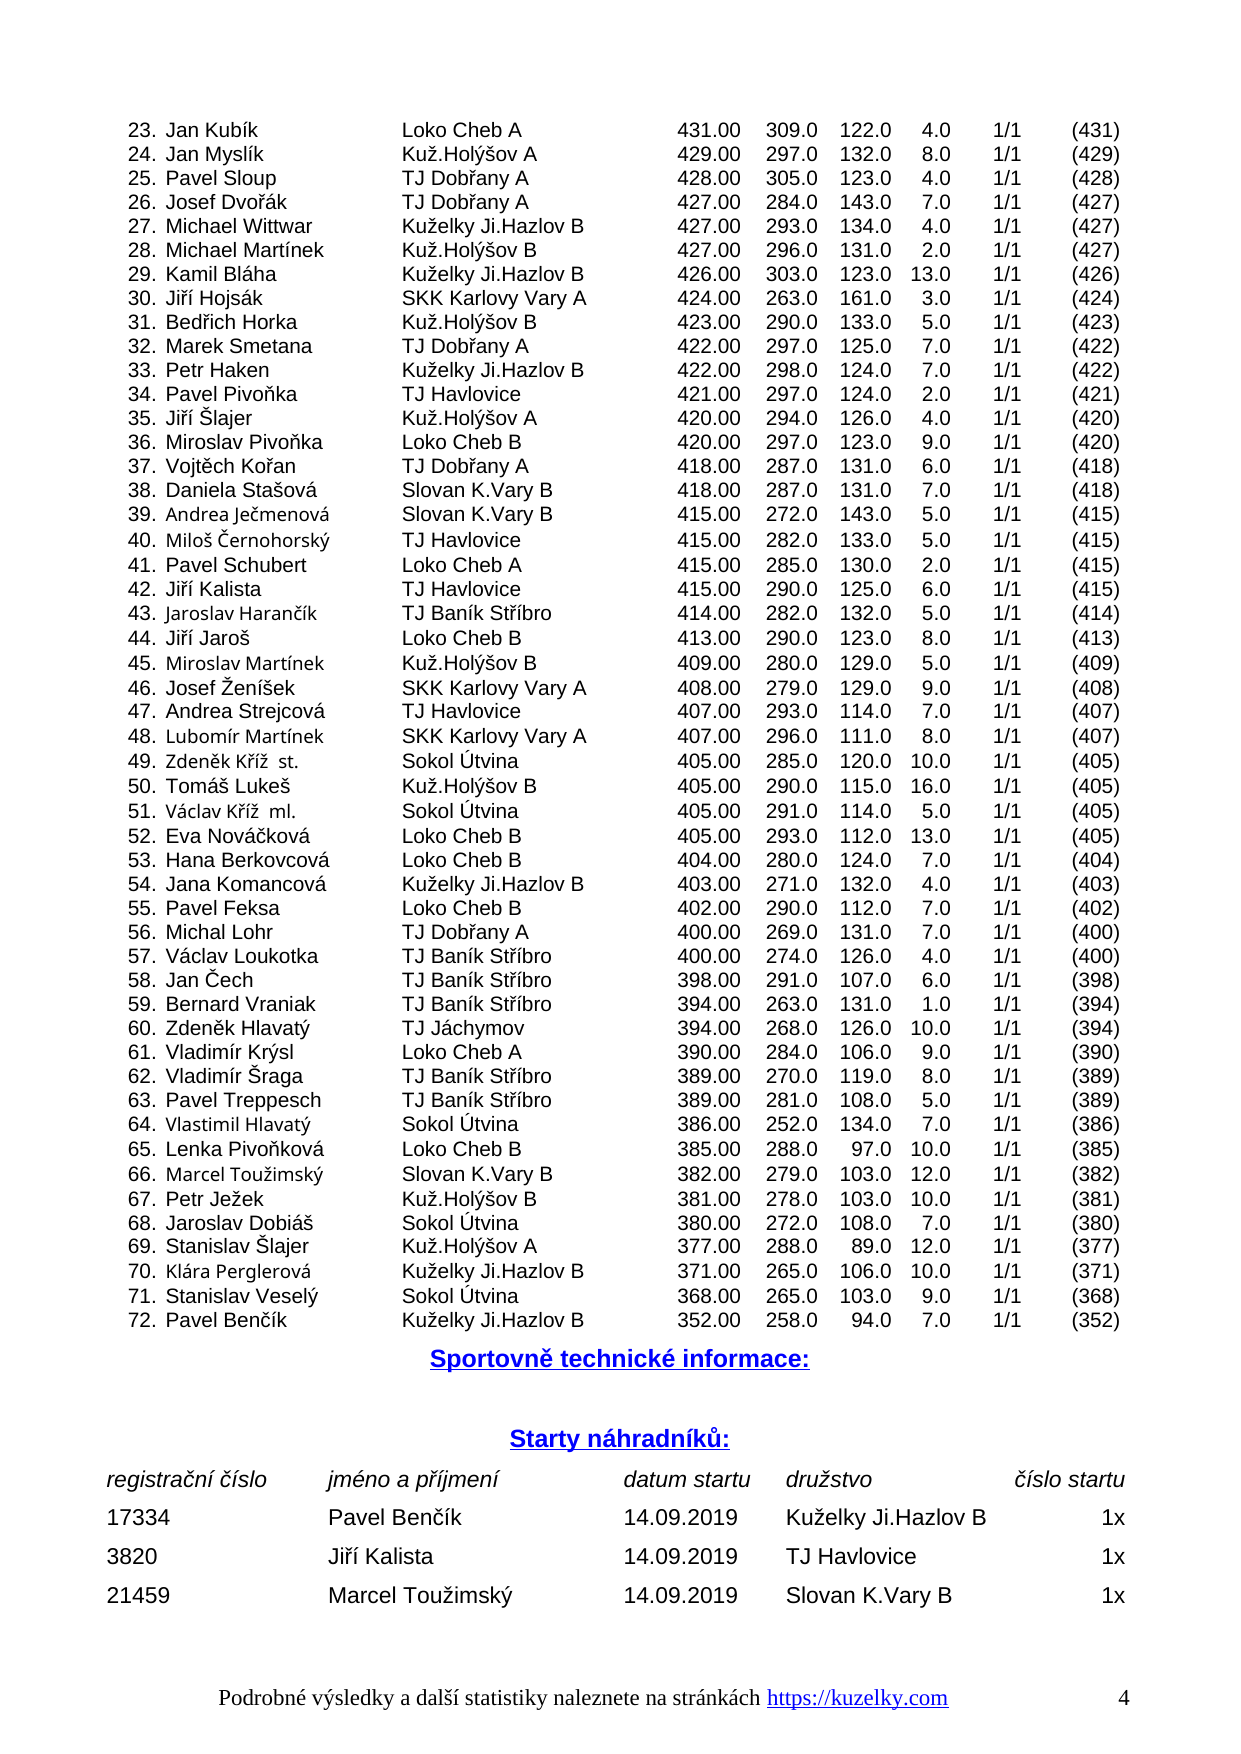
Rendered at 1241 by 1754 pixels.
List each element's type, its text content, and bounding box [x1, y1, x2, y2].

text 48. Lubomír Martínek SKK Karlovy Vary A 407.00 296.0 111.0 8.0 1/1 (407) [106, 723, 1134, 749]
text 3820 Jiří Kalista 14.09.2019 TJ Havlovice 1x [106, 1543, 1134, 1569]
text 25. Pavel Sloup TJ Dobřany A 428.00 305.0 123.0 4.0 1/1 (428) [106, 166, 1134, 190]
text 53. Hana Berkovcová Loko Cheb B 404.00 280.0 124.0 7.0 1/1 (404) [106, 848, 1134, 872]
text 41. Pavel Schubert Loko Cheb A 415.00 285.0 130.0 2.0 1/1 (415) [106, 552, 1134, 576]
text 62. Vladimír Šraga TJ Baník Stříbro 389.00 270.0 119.0 8.0 1/1 (389) [106, 1063, 1134, 1087]
text 61. Vladimír Krýsl Loko Cheb A 390.00 284.0 106.0 9.0 1/1 (390) [106, 1039, 1134, 1063]
text 57. Václav Loukotka TJ Baník Stříbro 400.00 274.0 126.0 4.0 1/1 (400) [106, 944, 1134, 968]
text 55. Pavel Feksa Loko Cheb B 402.00 290.0 112.0 7.0 1/1 (402) [106, 896, 1134, 920]
text 60. Zdeněk Hlavatý TJ Jáchymov 394.00 268.0 126.0 10.0 1/1 (394) [106, 1016, 1134, 1039]
text 64. Vlastimil Hlavatý Sokol Útvina 386.00 252.0 134.0 7.0 1/1 (386) [106, 1111, 1134, 1137]
text 50. Tomáš Lukeš Kuž.Holýšov B 405.00 290.0 115.0 16.0 1/1 (405) [106, 774, 1134, 798]
text 58. Jan Čech TJ Baník Stříbro 398.00 291.0 107.0 6.0 1/1 (398) [106, 968, 1134, 992]
text 42. Jiří Kalista TJ Havlovice 415.00 290.0 125.0 6.0 1/1 (415) [106, 576, 1134, 600]
text 46. Josef Ženíšek SKK Karlovy Vary A 408.00 279.0 129.0 9.0 1/1 (408) [106, 675, 1134, 699]
text 17334 Pavel Benčík 14.09.2019 Kuželky Ji.Hazlov B 1x [106, 1504, 1134, 1531]
text 68. Jaroslav Dobiáš Sokol Útvina 380.00 272.0 108.0 7.0 1/1 (380) [106, 1210, 1134, 1234]
text 63. Pavel Treppesch TJ Baník Stříbro 389.00 281.0 108.0 5.0 1/1 (389) [106, 1087, 1134, 1111]
text 65. Lenka Pivoňková Loko Cheb B 385.00 288.0 97.0 10.0 1/1 (385) [106, 1137, 1134, 1161]
text 66. Marcel Toužimský Slovan K.Vary B 382.00 279.0 103.0 12.0 1/1 (382) [106, 1161, 1134, 1186]
text 69. Stanislav Šlajer Kuž.Holýšov A 377.00 288.0 89.0 12.0 1/1 (377) [106, 1234, 1134, 1258]
text 31. Bedřich Horka Kuž.Holýšov B 423.00 290.0 133.0 5.0 1/1 (423) [106, 310, 1134, 334]
text 54. Jana Komancová Kuželky Ji.Hazlov B 403.00 271.0 132.0 4.0 1/1 (403) [106, 872, 1134, 896]
text Starty náhradníků: [94, 1424, 1145, 1453]
text 40. Miloš Černohorský TJ Havlovice 415.00 282.0 133.0 5.0 1/1 (415) [106, 527, 1134, 552]
text 39. Andrea Ječmenová Slovan K.Vary B 415.00 272.0 143.0 5.0 1/1 (415) [106, 501, 1134, 527]
text 45. Miroslav Martínek Kuž.Holýšov B 409.00 280.0 129.0 5.0 1/1 (409) [106, 650, 1134, 675]
text 35. Jiří Šlajer Kuž.Holýšov A 420.00 294.0 126.0 4.0 1/1 (420) [106, 406, 1134, 429]
text 52. Eva Nováčková Loko Cheb B 405.00 293.0 112.0 13.0 1/1 (405) [106, 824, 1134, 848]
text 24. Jan Myslík Kuž.Holýšov A 429.00 297.0 132.0 8.0 1/1 (429) [106, 142, 1134, 166]
text 28. Michael Martínek Kuž.Holýšov B 427.00 296.0 131.0 2.0 1/1 (427) [106, 238, 1134, 262]
text 29. Kamil Bláha Kuželky Ji.Hazlov B 426.00 303.0 123.0 13.0 1/1 (426) [106, 262, 1134, 286]
text 27. Michael Wittwar Kuželky Ji.Hazlov B 427.00 293.0 134.0 4.0 1/1 (427) [106, 214, 1134, 238]
text 33. Petr Haken Kuželky Ji.Hazlov B 422.00 298.0 124.0 7.0 1/1 (422) [106, 358, 1134, 382]
text 36. Miroslav Pivoňka Loko Cheb B 420.00 297.0 123.0 9.0 1/1 (420) [106, 429, 1134, 453]
text 71. Stanislav Veselý Sokol Útvina 368.00 265.0 103.0 9.0 1/1 (368) [106, 1284, 1134, 1308]
text 23. Jan Kubík Loko Cheb A 431.00 309.0 122.0 4.0 1/1 (431) [106, 118, 1134, 142]
text 21459 Marcel Toužimský 14.09.2019 Slovan K.Vary B 1x [106, 1582, 1134, 1608]
text 43. Jaroslav Harančík TJ Baník Stříbro 414.00 282.0 132.0 5.0 1/1 (414) [106, 600, 1134, 626]
text 26. Josef Dvořák TJ Dobřany A 427.00 284.0 143.0 7.0 1/1 (427) [106, 190, 1134, 214]
text 47. Andrea Strejcová TJ Havlovice 407.00 293.0 114.0 7.0 1/1 (407) [106, 699, 1134, 723]
text 38. Daniela Stašová Slovan K.Vary B 418.00 287.0 131.0 7.0 1/1 (418) [106, 477, 1134, 501]
text 72. Pavel Benčík Kuželky Ji.Hazlov B 352.00 258.0 94.0 7.0 1/1 (352) [106, 1308, 1134, 1332]
text 49. Zdeněk Kříž st. Sokol Útvina 405.00 285.0 120.0 10.0 1/1 (405) [106, 749, 1134, 774]
text 67. Petr Ježek Kuž.Holýšov B 381.00 278.0 103.0 10.0 1/1 (381) [106, 1186, 1134, 1210]
text 56. Michal Lohr TJ Dobřany A 400.00 269.0 131.0 7.0 1/1 (400) [106, 920, 1134, 944]
text 34. Pavel Pivoňka TJ Havlovice 421.00 297.0 124.0 2.0 1/1 (421) [106, 382, 1134, 406]
text 37. Vojtěch Kořan TJ Dobřany A 418.00 287.0 131.0 6.0 1/1 (418) [106, 453, 1134, 477]
text 30. Jiří Hojsák SKK Karlovy Vary A 424.00 263.0 161.0 3.0 1/1 (424) [106, 286, 1134, 310]
text 51. Václav Kříž ml. Sokol Útvina 405.00 291.0 114.0 5.0 1/1 (405) [106, 798, 1134, 824]
text registrační číslo jméno a příjmení datum startu družstvo číslo startu [106, 1466, 1134, 1492]
text 59. Bernard Vraniak TJ Baník Stříbro 394.00 263.0 131.0 1.0 1/1 (394) [106, 992, 1134, 1016]
text 70. Klára Perglerová Kuželky Ji.Hazlov B 371.00 265.0 106.0 10.0 1/1 (371) [106, 1258, 1134, 1284]
text Sportovně technické informace: [94, 1344, 1145, 1373]
text 32. Marek Smetana TJ Dobřany A 422.00 297.0 125.0 7.0 1/1 (422) [106, 334, 1134, 358]
text 44. Jiří Jaroš Loko Cheb B 413.00 290.0 123.0 8.0 1/1 (413) [106, 626, 1134, 650]
